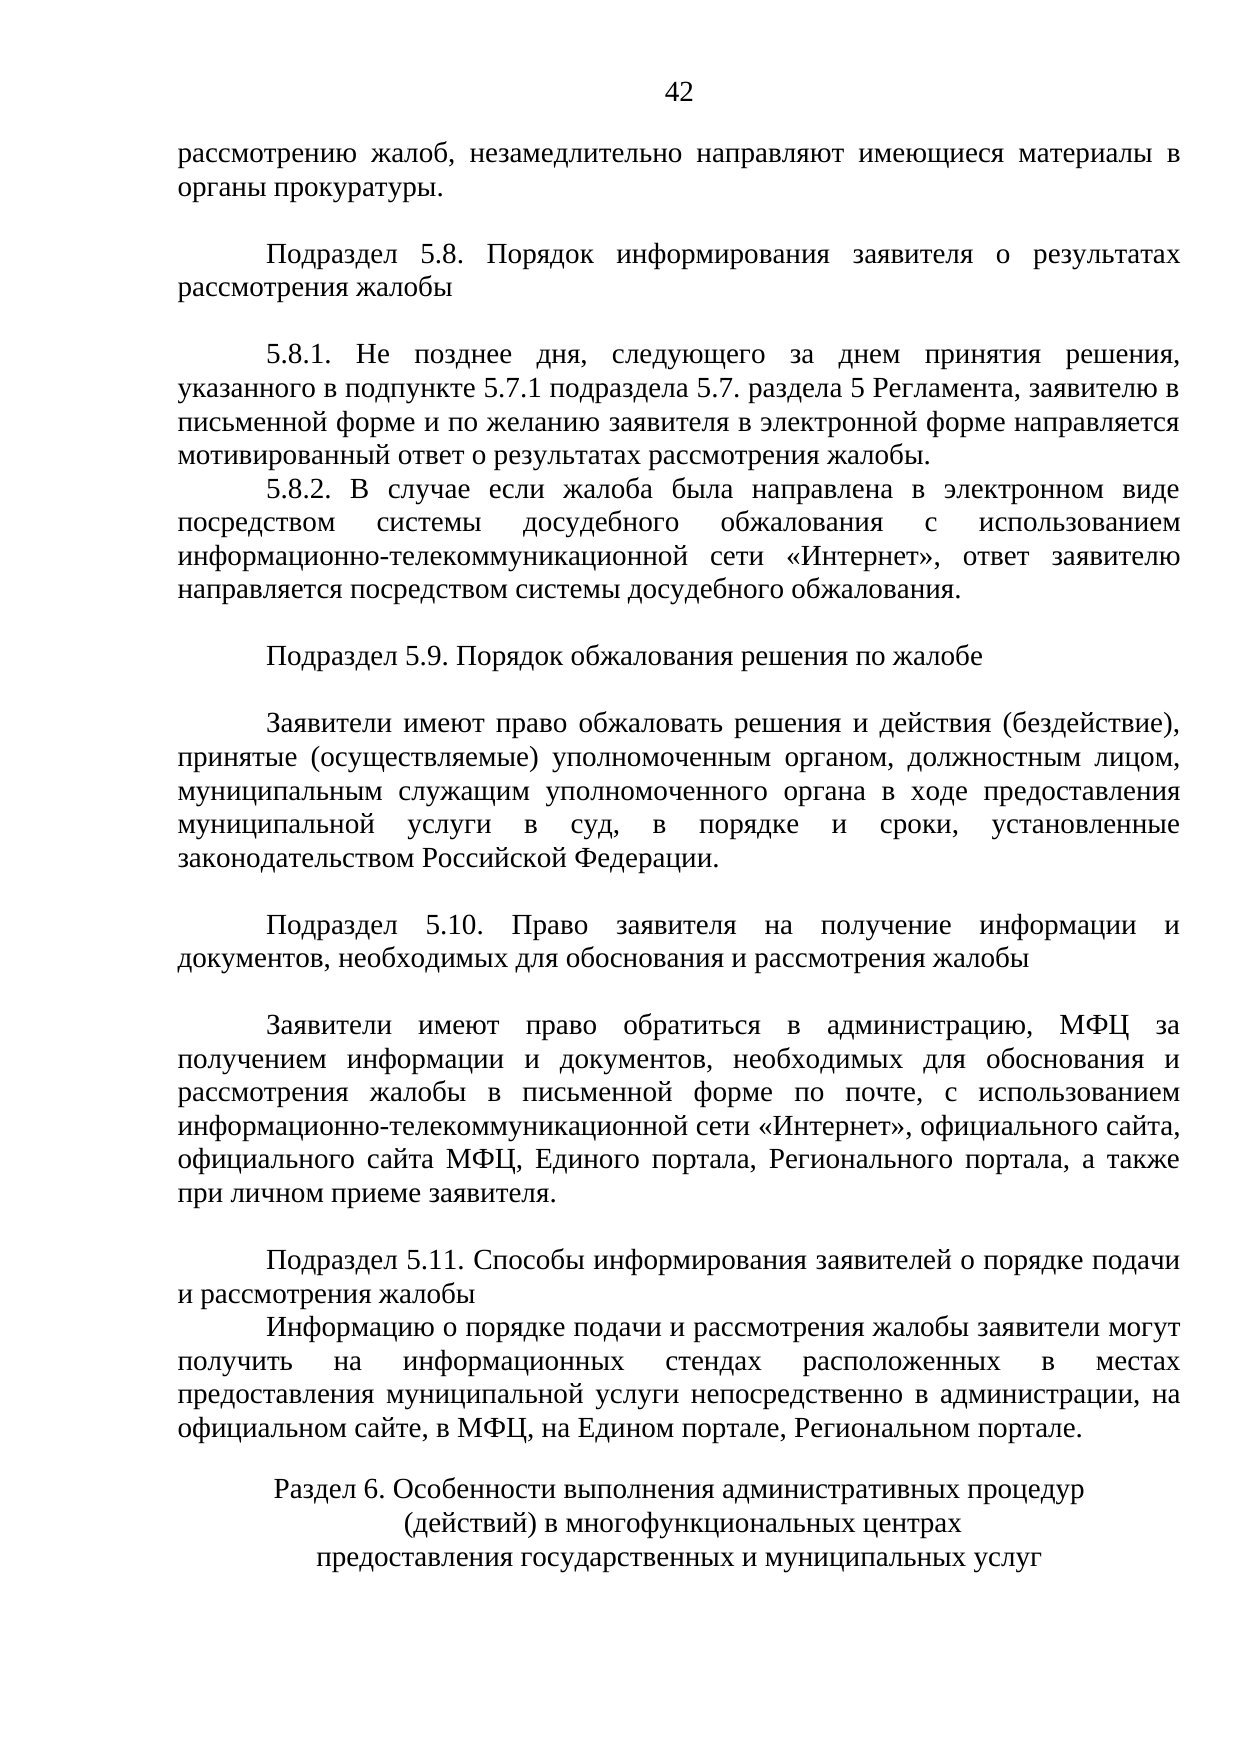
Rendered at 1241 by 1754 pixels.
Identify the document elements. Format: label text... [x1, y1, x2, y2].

text предоставления государственных и муниципальных услуг [177, 1539, 1181, 1572]
text Информацию о порядке подачи и рассмотрения жалобы заявители могут получить на информационных стендах расположенных в местах предоставления муниципальной услуги непосредственно в администрации, на официальном сайте, в МФЦ, на Едином портале, Региональном портале. [177, 1309, 1181, 1443]
text (действий) в многофункциональных центрах [177, 1505, 1181, 1539]
text Заявители имеют право обжаловать решения и действия (бездействие), принятые (осуществляемые) уполномоченным органом, должностным лицом, муниципальным служащим уполномоченного органа в ходе предоставления муниципальной услуги в суд, в порядке и сроки, установленные законодательством Российской Федерации. [177, 706, 1181, 873]
text Подраздел 5.9. Порядок обжалования решения по жалобе [177, 638, 1181, 672]
text 5.8.2. В случае если жалоба была направлена в электронном виде посредством системы досудебного обжалования с использованием информационно-телекоммуникационной сети «Интернет», ответ заявителю направляется посредством системы досудебного обжалования. [177, 471, 1181, 605]
text Заявители имеют право обратиться в администрацию, МФЦ за получением информации и документов, необходимых для обоснования и рассмотрения жалобы в письменной форме по почте, с использованием информационно-телекоммуникационной сети «Интернет», официального сайта, официального сайта МФЦ, Единого портала, Регионального портала, а также при личном приеме заявителя. [177, 1007, 1181, 1209]
text Раздел 6. Особенности выполнения административных процедур [177, 1472, 1181, 1505]
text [177, 135, 1181, 202]
text 5.8.1. Не позднее дня, следующего за днем принятия решения, указанного в подпункте 5.7.1 подраздела 5.7. раздела 5 Регламента, заявителю в письменной форме и по желанию заявителя в электронной форме направляется мотивированный ответ о результатах рассмотрения жалобы. [177, 337, 1181, 471]
text Подраздел 5.10. Право заявителя на получение информации и документов, необходимых для обоснования и рассмотрения жалобы [177, 907, 1181, 974]
text Подраздел 5.8. Порядок информирования заявителя о результатах рассмотрения жалобы [177, 236, 1181, 303]
text Подраздел 5.11. Способы информирования заявителей о порядке подачи и рассмотрения жалобы [177, 1242, 1181, 1309]
